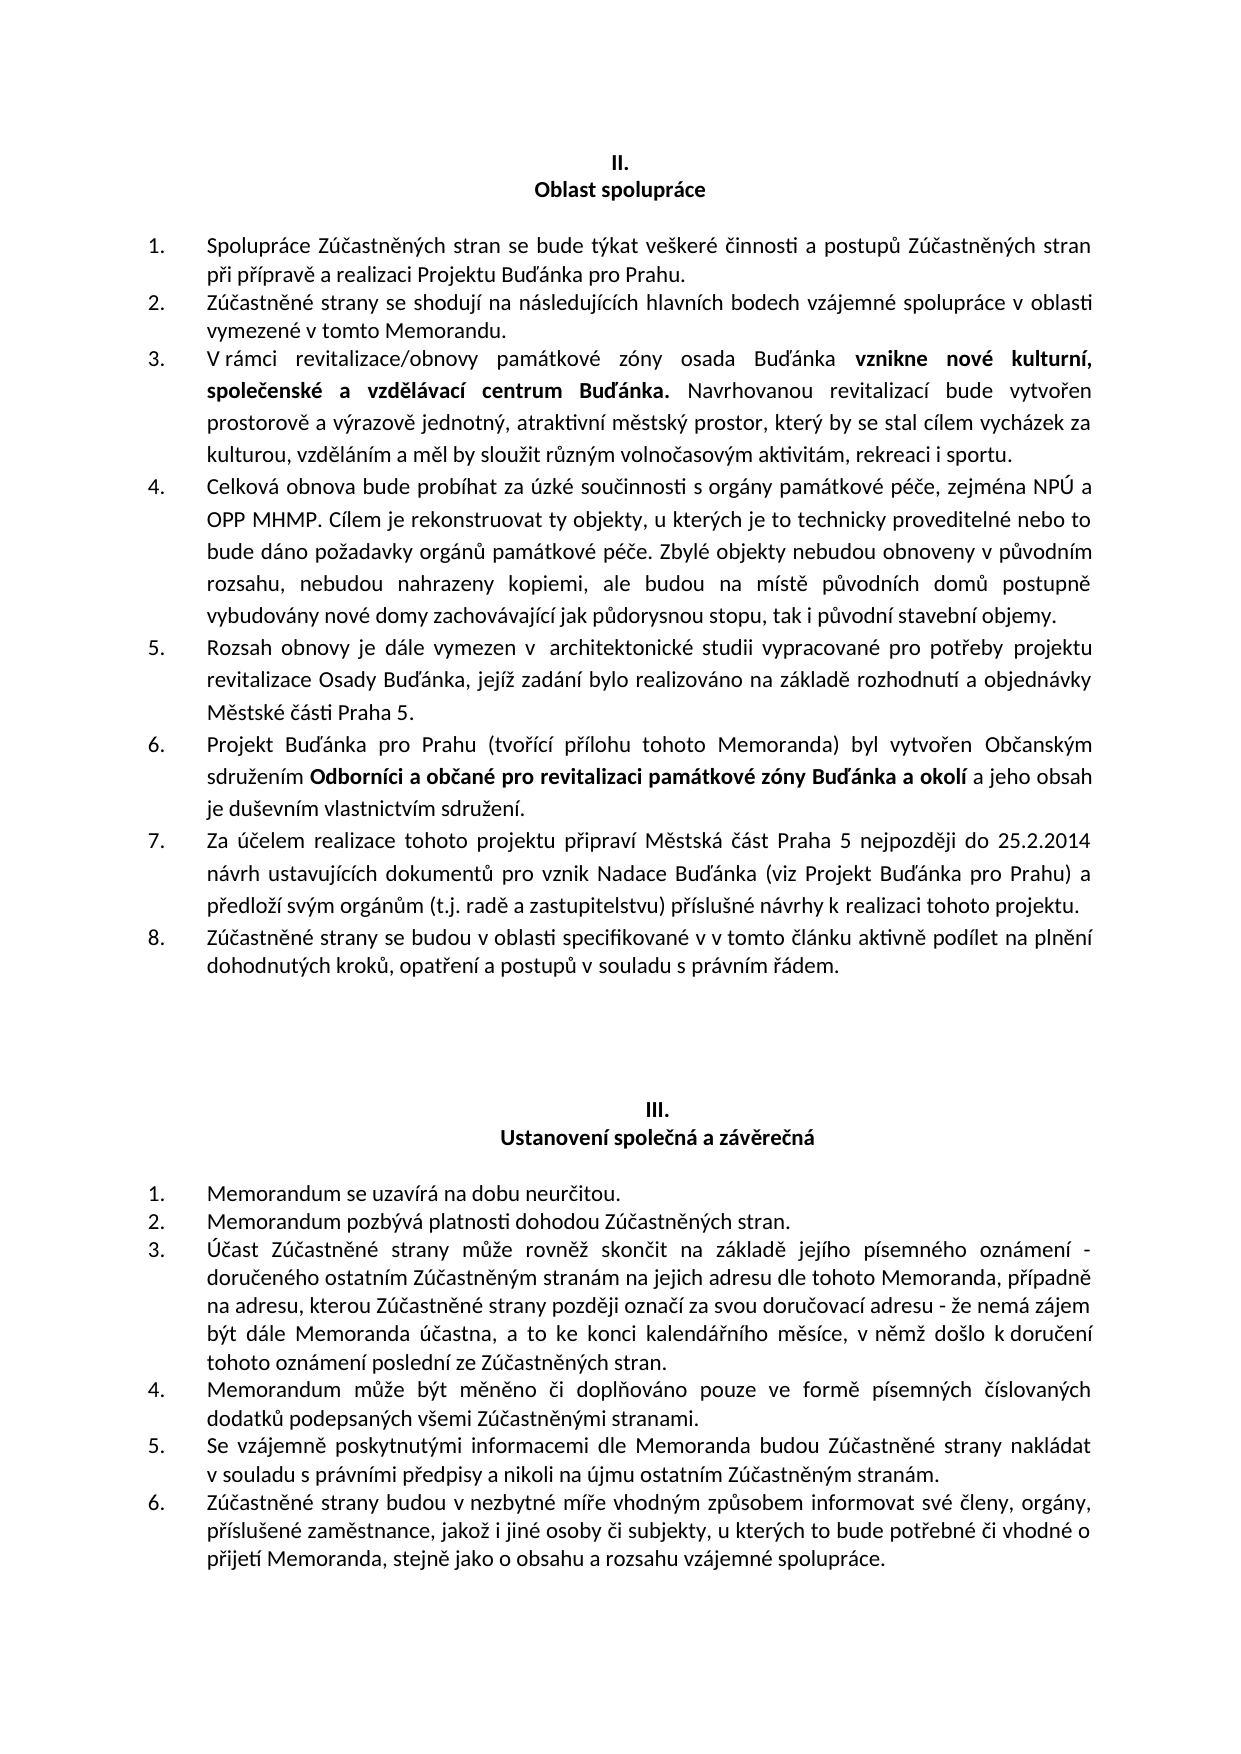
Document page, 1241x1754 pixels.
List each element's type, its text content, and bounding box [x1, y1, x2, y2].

list Zúčastněné strany budou v nezbytné míře vhodným způsobem informovat své členy, orgány, příslušené zaměstnance, jakož i jiné osoby či subjekty, u kterých to bude potřebné či vhodné o přijetí Memoranda, stejně jako o obsahu a rozsahu vzájemné spolupráce. [148, 1488, 1093, 1572]
list Memorandum pozbývá platnosti dohodou Zúčastněných stran. [148, 1207, 1093, 1236]
list Celková obnova bude probíhat za úzké součinnosti s orgány památkové péče, zejména NPÚ a OPP MHMP. Cílem je rekonstruovat ty objekty, u kterých je to technicky proveditelné nebo to bude dáno požadavky orgánů památkové péče. Zbylé objekty nebudou obnoveny v původním rozsahu, nebudou nahrazeny kopiemi, ale budou na místě původních domů postupně vybudovány nové domy zachovávající jak půdorysnou stopu, tak i původní stavební objemy. [148, 472, 1093, 629]
list Se vzájemně poskytnutými informacemi dle Memoranda budou Zúčastněné strany nakládat v souladu s právními předpisy a nikoli na újmu ostatním Zúčastněným stranám. [148, 1432, 1093, 1488]
list Projekt Buďánka pro Prahu (tvořící přílohu tohoto Memoranda) byl vytvořen Občanským sdružením Odborníci a občané pro revitalizaci památkové zóny Buďánka a okolí a jeho obsah je duševním vlastnictvím sdružení. [148, 730, 1093, 822]
list Účast Zúčastněné strany může rovněž skončit na základě jejího písemného oznámení - doručeného ostatním Zúčastněným stranám na jejich adresu dle tohoto Memoranda, případně na adresu, kterou Zúčastněné strany později označí za svou doručovací adresu - že nemá zájem být dále Memoranda účastna, a to ke konci kalendářního měsíce, v němž došlo k doručení tohoto oznámení poslední ze Zúčastněných stran. [148, 1236, 1093, 1376]
list Zúčastněné strany se budou v oblasti specifikované v v tomto článku aktivně podílet na plnění dohodnutých kroků, opatření a postupů v souladu s právním řádem. [148, 923, 1093, 979]
list Za účelem realizace tohoto projektu připraví Městská část Praha 5 nejpozději do 25.2.2014 návrh ustavujících dokumentů pro vznik Nadace Buďánka (viz Projekt Buďánka pro Prahu) a předloží svým orgánům (t.j. radě a zastupitelstvu) příslušné návrhy k realizaci tohoto projektu. [148, 827, 1093, 919]
text II. [148, 148, 1093, 176]
list Spolupráce Zúčastněných stran se bude týkat veškeré činnosti a postupů Zúčastněných stran při přípravě a realizaci Projektu Buďánka pro Prahu. [148, 232, 1093, 288]
text III. [223, 1095, 1093, 1123]
list Zúčastněné strany se shodují na následujících hlavních bodech vzájemné spolupráce v oblasti vymezené v tomto Memorandu. [148, 288, 1093, 344]
text Oblast spolupráce [148, 176, 1093, 204]
list Memorandum může být měněno či doplňováno pouze ve formě písemných číslovaných dodatků podepsaných všemi Zúčastněnými stranami. [148, 1376, 1093, 1432]
list V rámci revitalizace/obnovy památkové zóny osada Buďánka vznikne nové kulturní, společenské a vzdělávací centrum Buďánka. Navrhovanou revitalizací bude vytvořen prostorově a výrazově jednotný, atraktivní městský prostor, který by se stal cílem vycházek za kulturou, vzděláním a měl by sloužit různým volnočasovým aktivitám, rekreaci i sportu. [148, 344, 1093, 468]
list Memorandum se uzavírá na dobu neurčitou. [148, 1179, 1093, 1207]
list Rozsah obnovy je dále vymezen v architektonické studii vypracované pro potřeby projektu revitalizace Osady Buďánka, jejíž zadání bylo realizováno na základě rozhodnutí a objednávky Městské části Praha 5. [148, 633, 1093, 726]
text Ustanovení společná a závěrečná [223, 1123, 1093, 1151]
